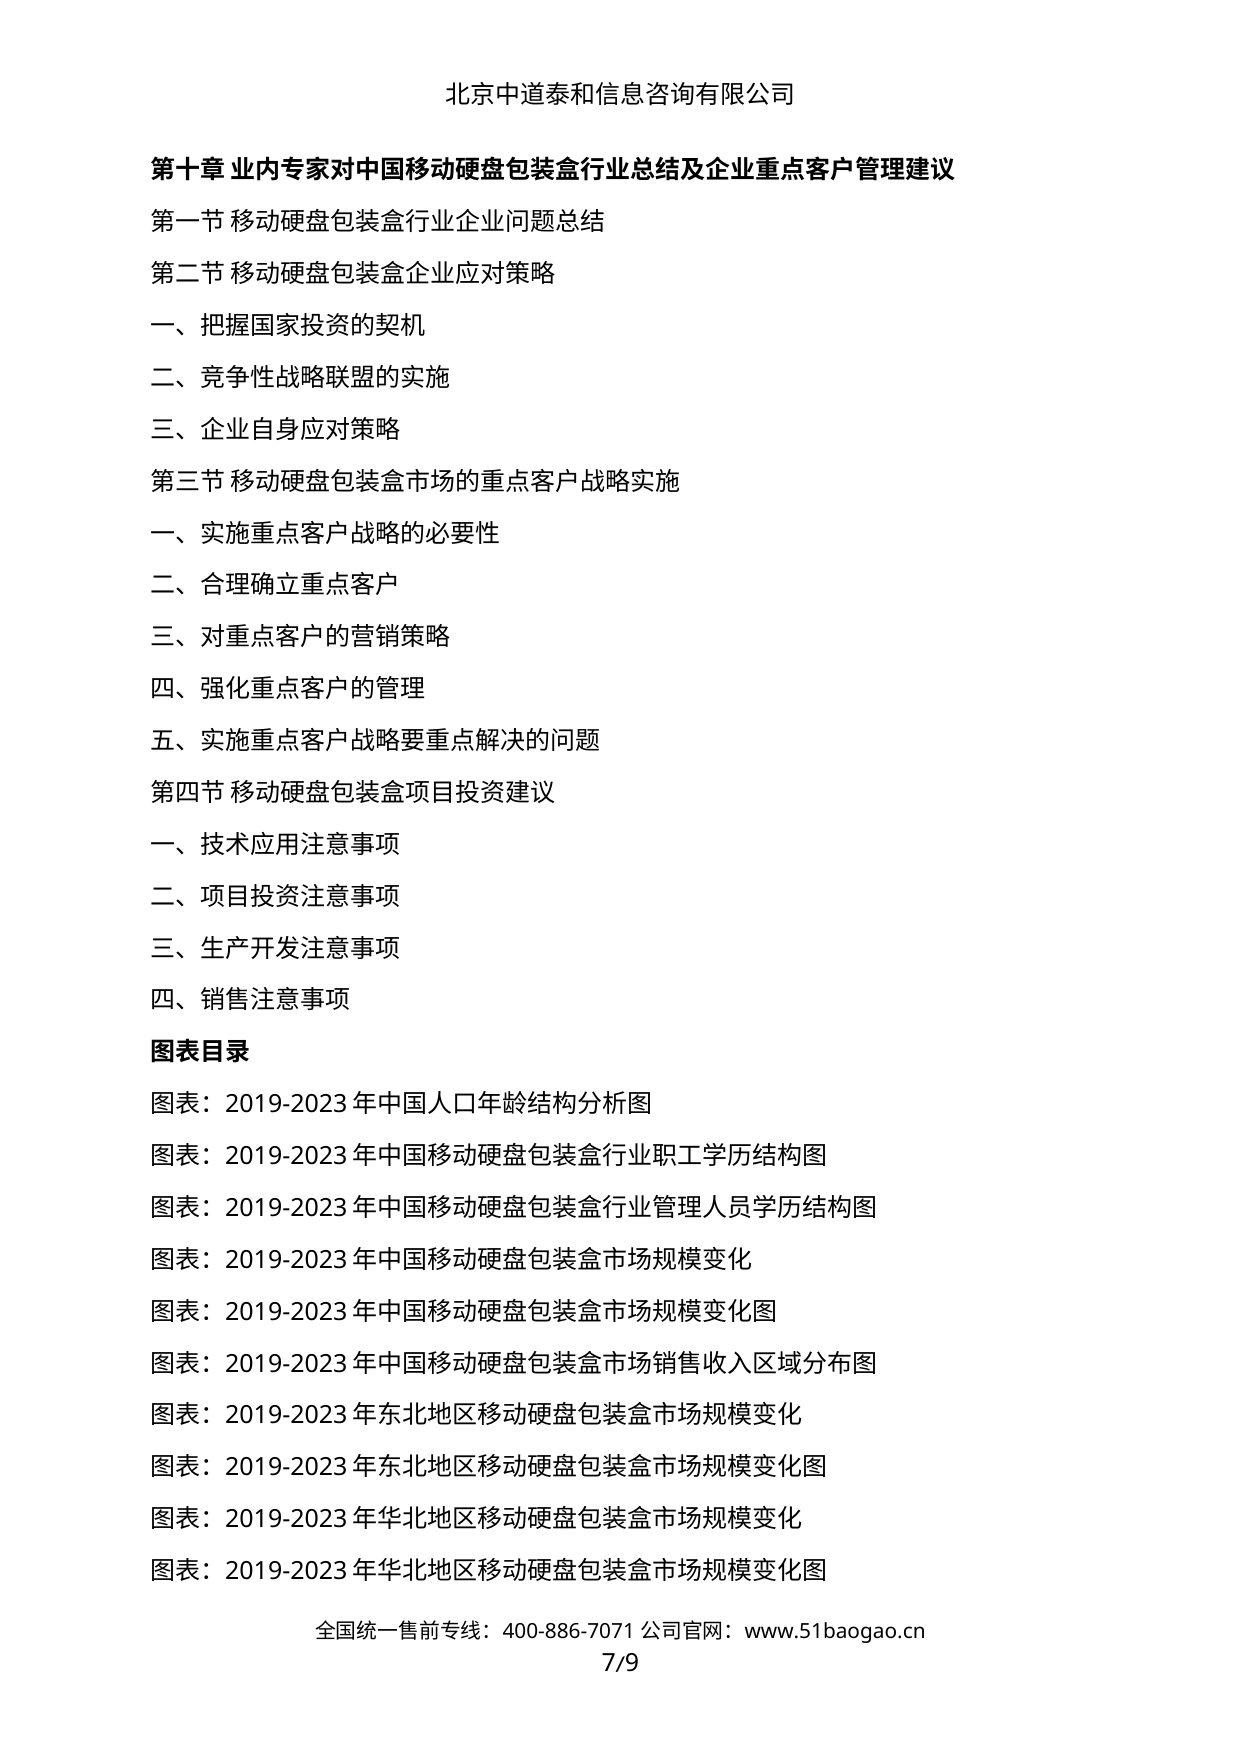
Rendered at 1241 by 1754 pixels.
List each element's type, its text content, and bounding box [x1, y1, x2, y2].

text 五、实施重点客户战略要重点解决的问题 [150, 721, 1090, 757]
text 图表：2019-2023年东北地区移动硬盘包装盒市场规模变化图 [150, 1447, 1090, 1483]
text 图表：2019-2023年华北地区移动硬盘包装盒市场规模变化 [150, 1499, 1090, 1535]
text 第十章 业内专家对中国移动硬盘包装盒行业总结及企业重点客户管理建议 [150, 150, 1090, 186]
text 二、竞争性战略联盟的实施 [150, 357, 1090, 394]
text 一、把握国家投资的契机 [150, 306, 1090, 342]
text 图表：2019-2023年中国移动硬盘包装盒市场规模变化图 [150, 1291, 1090, 1327]
text 二、合理确立重点客户 [150, 565, 1090, 601]
text 四、强化重点客户的管理 [150, 669, 1090, 705]
text 图表：2019-2023年中国移动硬盘包装盒市场规模变化 [150, 1239, 1090, 1276]
text 图表：2019-2023年华北地区移动硬盘包装盒市场规模变化图 [150, 1551, 1090, 1587]
text 图表目录 [150, 1032, 1090, 1068]
text 图表：2019-2023年中国人口年龄结构分析图 [150, 1084, 1090, 1120]
text 三、对重点客户的营销策略 [150, 617, 1090, 653]
text 三、企业自身应对策略 [150, 409, 1090, 446]
text 第四节 移动硬盘包装盒项目投资建议 [150, 772, 1090, 809]
text 二、项目投资注意事项 [150, 876, 1090, 912]
text 三、生产开发注意事项 [150, 928, 1090, 964]
text 图表：2019-2023年中国移动硬盘包装盒行业管理人员学历结构图 [150, 1187, 1090, 1224]
text 一、技术应用注意事项 [150, 824, 1090, 861]
text 第三节 移动硬盘包装盒市场的重点客户战略实施 [150, 461, 1090, 497]
text 图表：2019-2023年东北地区移动硬盘包装盒市场规模变化 [150, 1395, 1090, 1431]
text 图表：2019-2023年中国移动硬盘包装盒行业职工学历结构图 [150, 1136, 1090, 1172]
text 第二节 移动硬盘包装盒企业应对策略 [150, 254, 1090, 290]
text 图表：2019-2023年中国移动硬盘包装盒市场销售收入区域分布图 [150, 1343, 1090, 1379]
text 一、实施重点客户战略的必要性 [150, 513, 1090, 549]
text 四、销售注意事项 [150, 980, 1090, 1016]
text 第一节 移动硬盘包装盒行业企业问题总结 [150, 202, 1090, 238]
